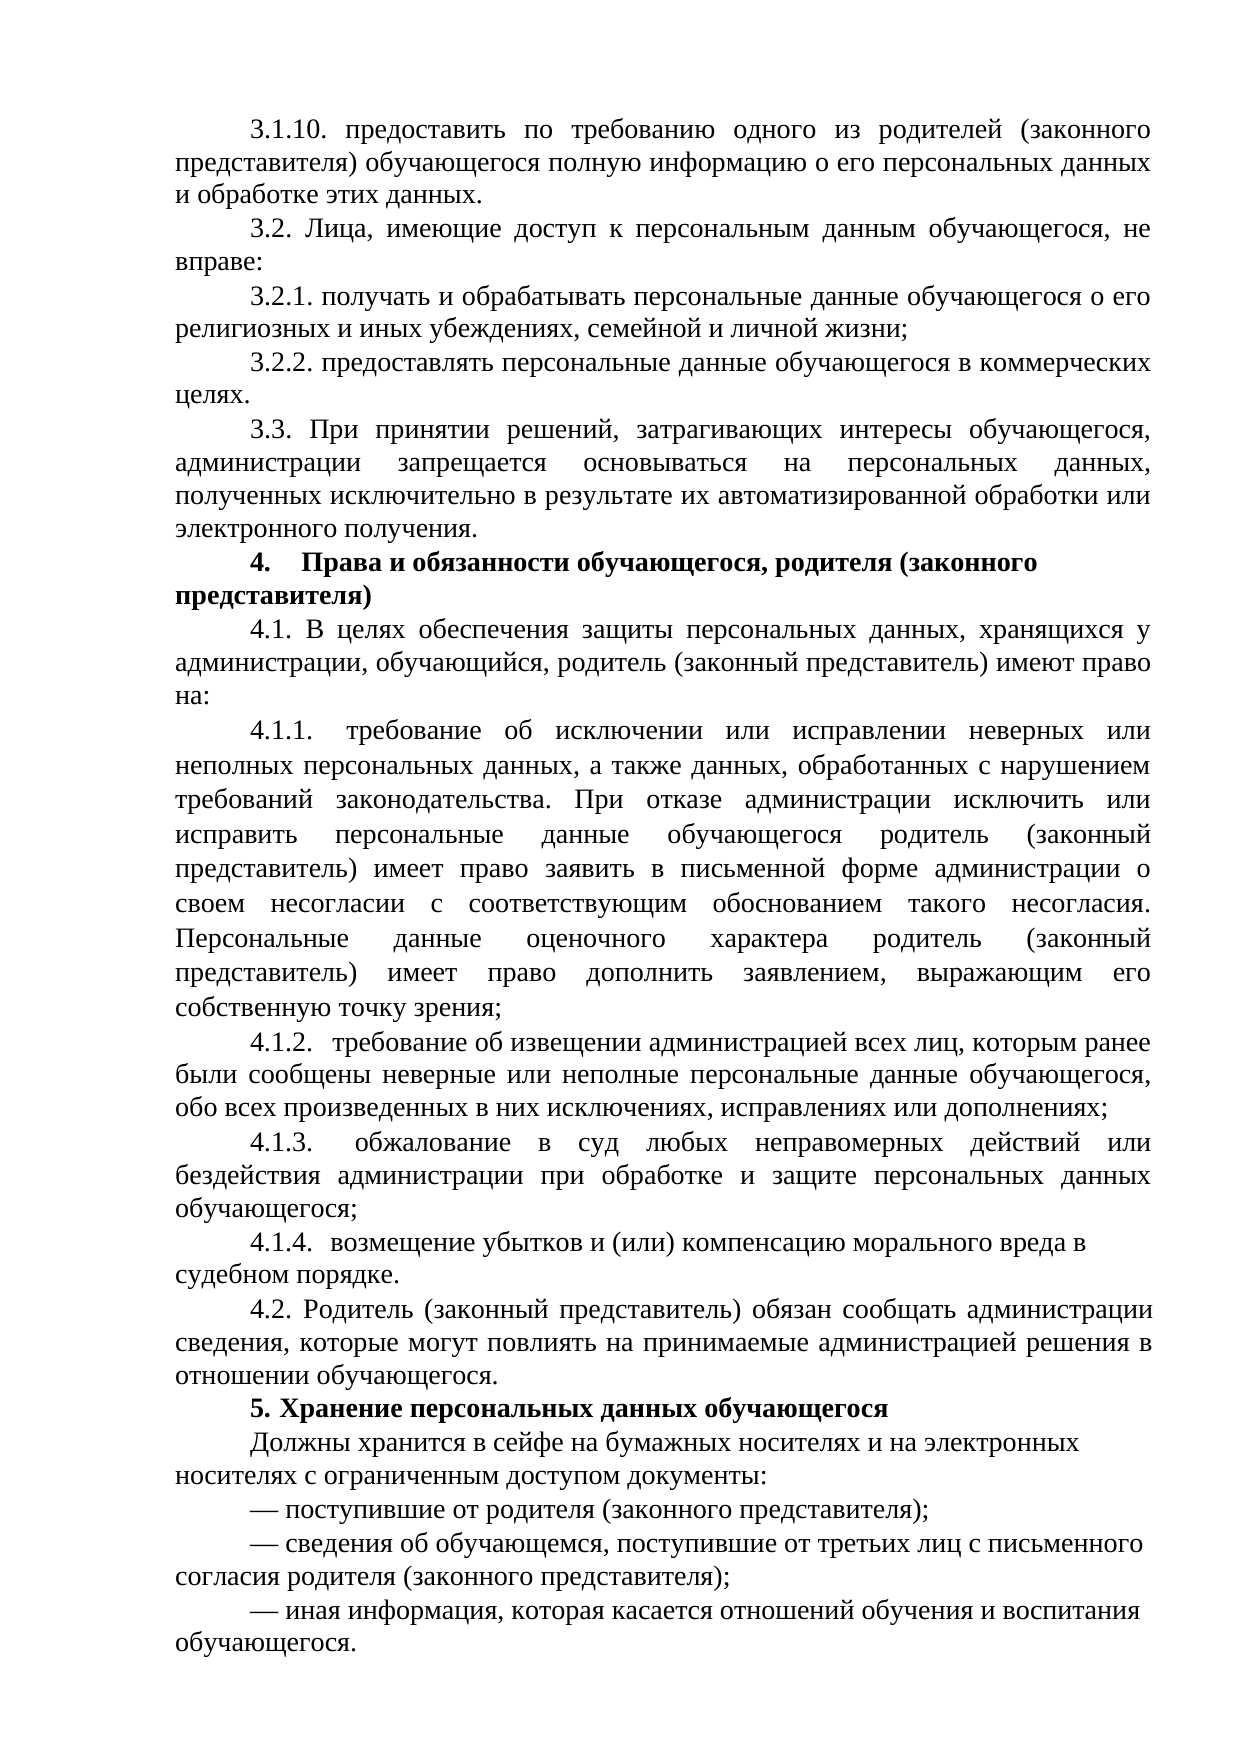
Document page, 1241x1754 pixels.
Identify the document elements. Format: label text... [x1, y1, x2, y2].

list обжалование в суд любых неправомерных действий или бездействия администрации при обработке и защите персональных данных обучающегося; [175, 1125, 1152, 1223]
text 3.2.2. предоставлять персональные данные обучающегося в коммерческих целях. [175, 346, 1152, 410]
list Родитель (законный представитель) обязан сообщать администрации сведения, которые могут повлиять на принимаемые администрацией решения в отношении обучающегося. [175, 1292, 1154, 1390]
text — сведения об обучающемся, поступившие от третьих лиц с письменного согласия родителя (законного представителя); [175, 1526, 1154, 1591]
list возмещение убытков и (или) компенсацию морального вреда в судебном порядке. [175, 1225, 1154, 1289]
list требование об извещении администрацией всех лиц, которым ранее были сообщены неверные или неполные персональные данные обучающегося, обо всех произведенных в них исключениях, исправлениях или дополнениях; [175, 1025, 1152, 1123]
list требование об исключении или исправлении неверных или неполных персональных данных, а также данных, обработанных с нарушением требований законодательства. При отказе администрации исключить или исправить персональные данные обучающегося родитель (законный представитель) имеет право заявить в письменной форме администрации о своем несогласии с соответствующим обоснованием такого несогласия. Персональные данные оценочного характера родитель (законный представитель) имеет право дополнить заявлением, выражающим его собственную точку зрения; [175, 713, 1152, 1022]
text 3.2. Лица, имеющие доступ к персональным данным обучающегося, не вправе: [175, 212, 1152, 276]
list Права и обязанности обучающегося, родителя (законного представителя) [175, 546, 1152, 610]
text 3.1.10. предоставить по требованию одного из родителей (законного представителя) обучающегося полную информацию о его персональных данных и обработке этих данных. [175, 112, 1152, 210]
text — иная информация, которая касается отношений обучения и воспитания обучающегося. [175, 1594, 1154, 1658]
list В целях обеспечения защиты персональных данных, хранящихся у администрации, обучающийся, родитель (законный представитель) имеют право на: [175, 613, 1152, 710]
text 3.2.1. получать и обрабатывать персональные данные обучающегося о его религиозных и иных убеждениях, семейной и личной жизни; [175, 278, 1152, 343]
list Хранение персональных данных обучающегося [250, 1391, 1154, 1424]
text 3.3. При принятии решений, затрагивающих интересы обучающегося, администрации запрещается основываться на персональных данных, полученных исключительно в результате их автоматизированной обработки или электронного получения. [175, 412, 1152, 544]
text Должны хранится в сейфе на бумажных носителях и на электронных носителях с ограниченным доступом документы: [175, 1426, 1154, 1490]
text — поступившие от родителя (законного представителя); [250, 1492, 1154, 1524]
